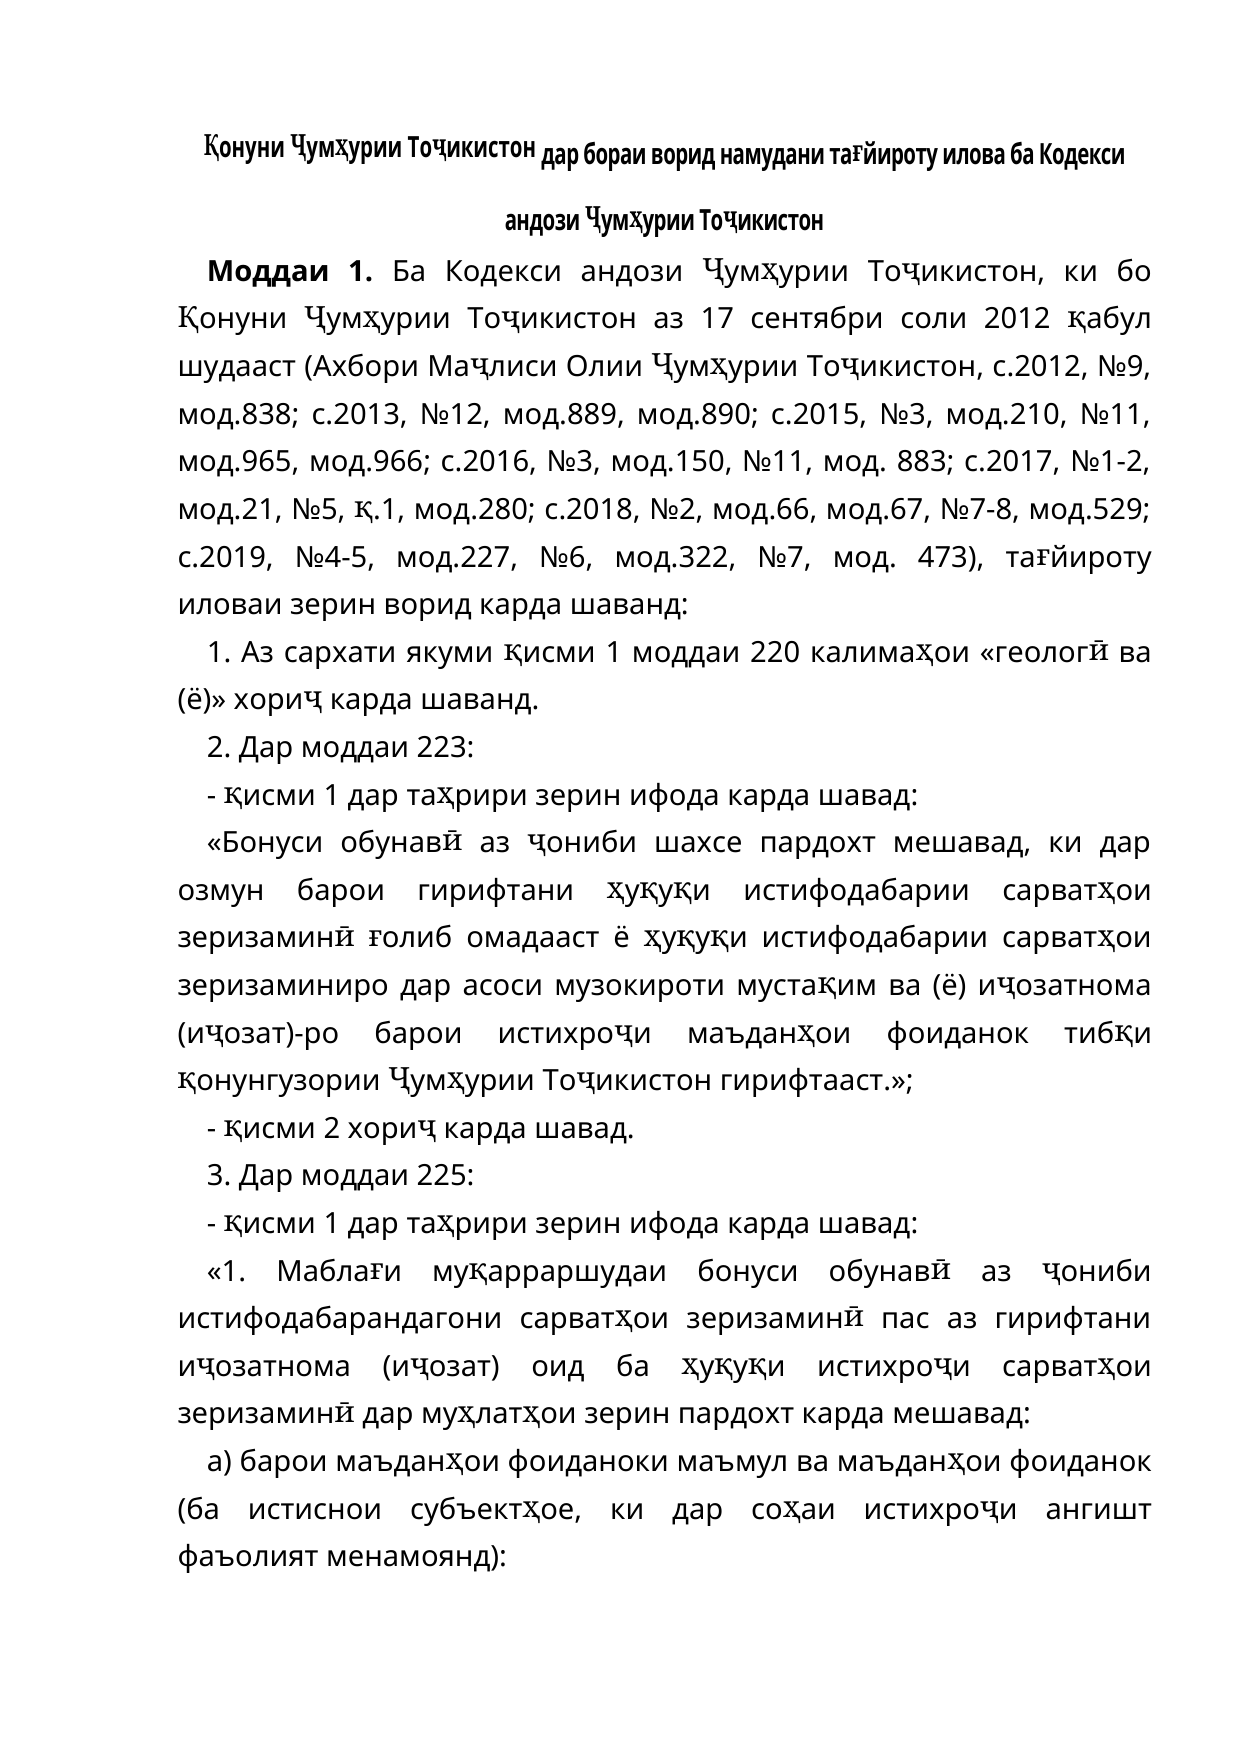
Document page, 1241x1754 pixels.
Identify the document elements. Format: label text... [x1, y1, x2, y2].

text а) барои маъданҳои фоиданоки маъмул ва маъданҳои фоиданок (ба истиснои субъектҳое, ки дар соҳаи истихроҷи ангишт фаъолият менамоянд): [177, 1440, 1152, 1575]
text Моддаи 1. Ба Кодекси андози Ҷумҳурии Тоҷикистон, ки бо Қонуни Ҷумҳурии Тоҷикистон аз 17 сентябри соли 2012 қабул шудааст (Ахбори Маҷлиси Олии Ҷумҳурии Тоҷикистон, с.2012, №9, мод.838; с.2013, №12, мод.889, мод.890; с.2015, №3, мод.210, №11, мод.965, мод.966; с.2016, №3, мод.150, №11, мод. 883; с.2017, №1-2, мод.21, №5, қ.1, мод.280; с.2018, №2, мод.66, мод.67, №7-8, мод.529; с.2019, №4-5, мод.227, №6, мод.322, №7, мод. 473), тағйироту иловаи зерин ворид карда шаванд: [177, 250, 1152, 623]
text «1. Маблағи муқарраршудаи бонуси обунавӣ аз ҷониби истифодабарандагони сарватҳои зеризаминӣ пас аз гирифтани иҷозатнома (иҷозат) оид ба ҳуқуқи истихроҷи сарватҳои зеризаминӣ дар муҳлатҳои зерин пардохт карда мешавад: [177, 1250, 1152, 1432]
text 2. Дар моддаи 223: [177, 726, 1152, 766]
text - қисми 2 хориҷ карда шавад. [177, 1107, 1152, 1147]
text 3. Дар моддаи 225: [177, 1155, 1152, 1194]
text - қисми 1 дар таҳрири зерин ифода карда шавад: [177, 774, 1152, 813]
text Қонуни Ҷумҳурии Тоҷикистон дар бораи ворид намудани тағйироту илова ба Кодекси андози Ҷумҳурии Тоҷикистон [177, 118, 1152, 239]
text 1. Аз сархати якуми қисми 1 моддаи 220 калимаҳои «геологӣ ва (ё)» хориҷ карда шаванд. [177, 631, 1152, 718]
text - қисми 1 дар таҳрири зерин ифода карда шавад: [177, 1202, 1152, 1242]
text «Бонуси обунавӣ аз ҷониби шахсе пардохт мешавад, ки дар озмун барои гирифтани ҳуқуқи истифодабарии сарватҳои зеризаминӣ ғолиб омадааст ё ҳуқуқи истифодабарии сарватҳои зеризаминиро дар асоси музокироти мустақим ва (ё) иҷозатнома (иҷозат)-ро барои истихроҷи маъданҳои фоиданок тибқи қонунгузории Ҷумҳурии Тоҷикистон гирифтааст.»; [177, 821, 1152, 1099]
